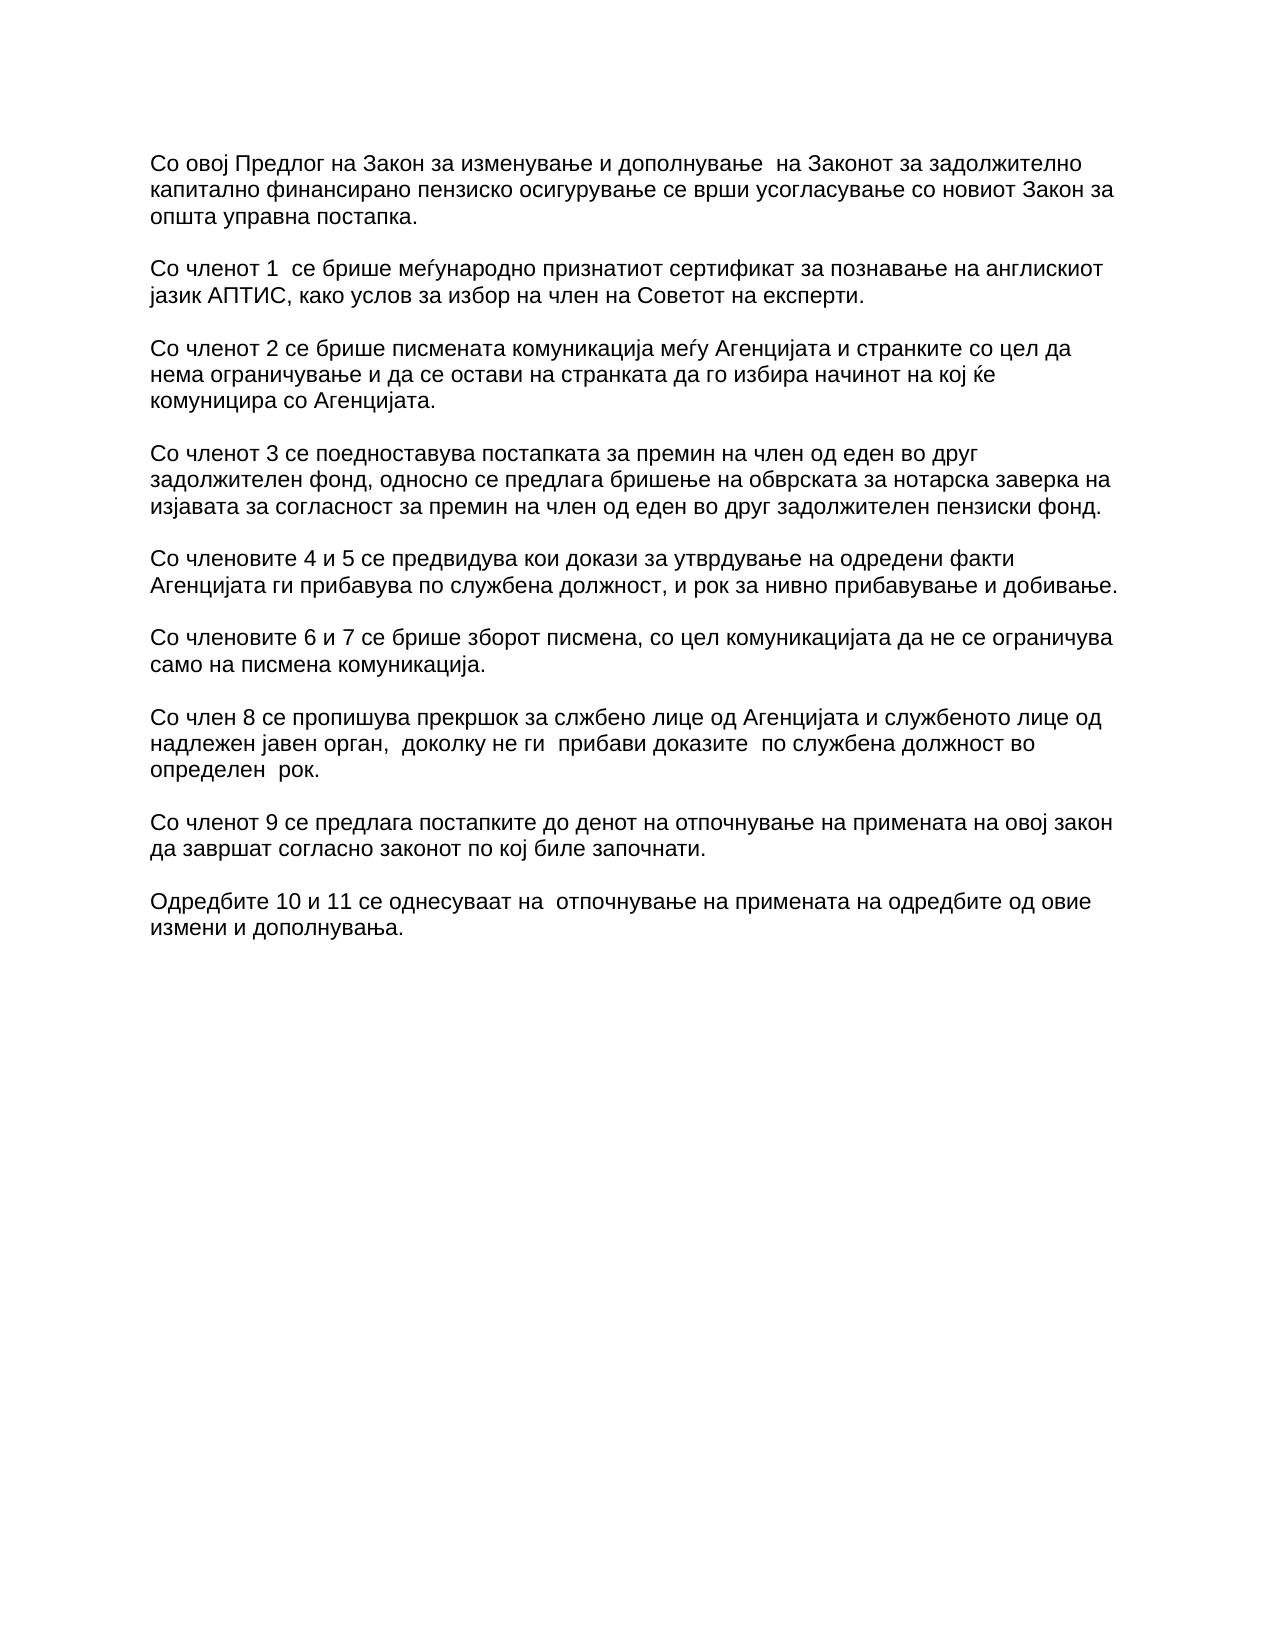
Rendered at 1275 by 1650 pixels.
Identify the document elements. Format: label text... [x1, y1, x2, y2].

text Со членот 1 се брише меѓународно признатиот сертификат за познавање на англискиот јазик АПТИС, како услов за избoр на член на Советот на експерти. [150, 255, 1125, 308]
text Одредбите 10 и 11 се однесуваат на отпочнување на примената на одредбите од овие измени и дополнувања. [150, 888, 1125, 941]
text Со овој Предлог на Закон за изменување и дополнување на Законот за задолжително капитално финансирано пензиско осигурување се врши усогласување со новиот Закон за општа управна постапка. [150, 150, 1125, 229]
text Со членовите 6 и 7 се брише зборот писмена, со цел комуникацијата да не се ограничува само на писмена комуникација. [150, 624, 1125, 677]
text Со членот 3 се поедноставува постапката за премин на член од еден во друг задолжителен фонд, односно се предлага бришење на обврската за нотарска заверка на изјавата за согласност за премин на член од еден во друг задолжителен пензиски фонд. [150, 440, 1125, 519]
text Со членот 9 се предлага постапките до денот на отпочнување на примената на овој закон да завршат согласно законот по кој биле започнати. [150, 809, 1125, 862]
text Со членовите 4 и 5 се предвидува кои докази за утврдување на одредени факти Агенцијата ги прибавува по службена должност, и рок за нивно прибавување и добивање. [150, 545, 1125, 598]
text Со член 8 се пропишува прекршок за слжбено лице од Агенцијата и службеното лице од надлежен јавен орган, доколку не ги прибави доказите по службена должност во определен рок. [150, 703, 1125, 782]
text Со членот 2 се брише писмената комуникација меѓу Агенцијата и странките со цел да нема ограничување и да се остави на странката да го избира начинот на кој ќе комуницира со Агенцијата. [150, 334, 1125, 413]
